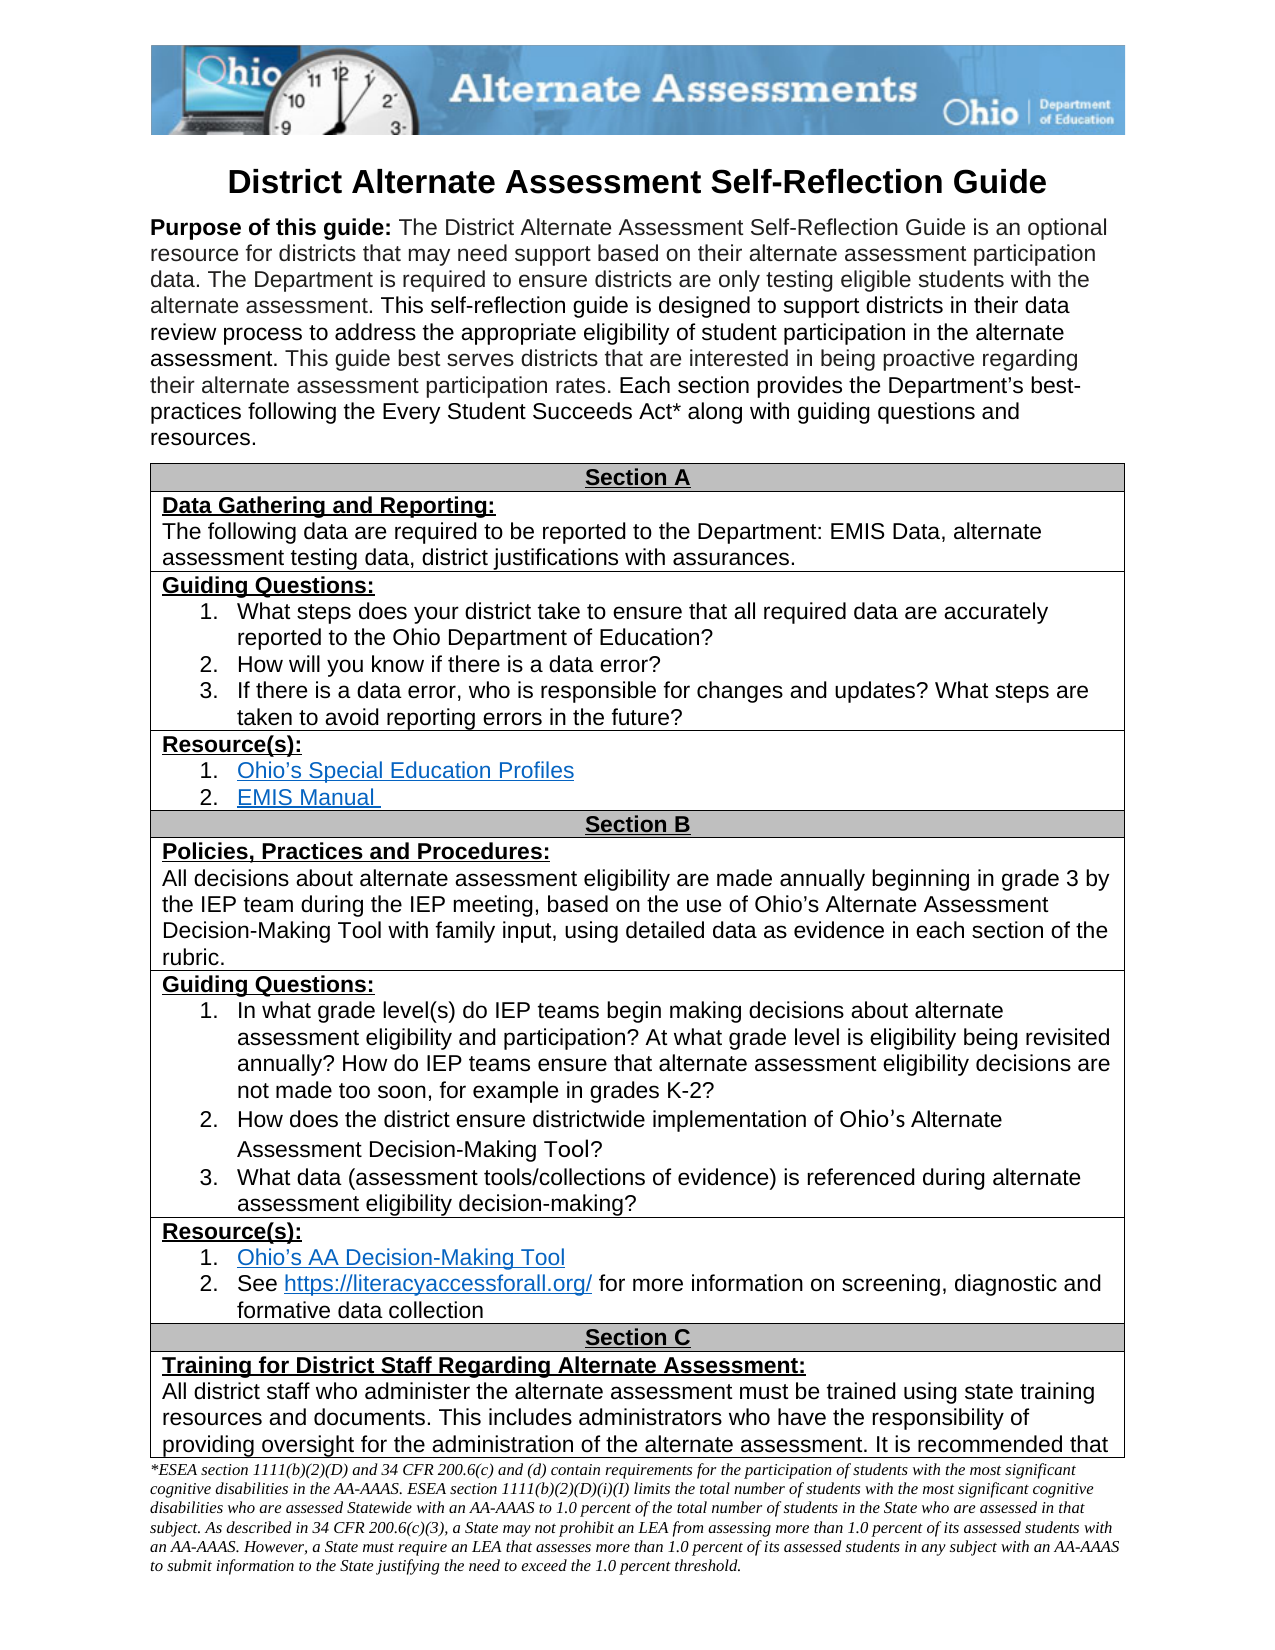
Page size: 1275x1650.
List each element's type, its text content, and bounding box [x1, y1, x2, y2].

table_cell Resource(s): Ohio’s Special Education Profiles EMIS Manual [151, 731, 1124, 810]
table_cell Resource(s): Ohio’s AA Decision-Making Tool See https://literacyaccessforall.org/ for more information on screening, diagnostic and formative data collection [151, 1218, 1124, 1323]
table_cell Policies, Practices and Procedures: All decisions about alternate assessment eligibility are made annually beginning in grade 3 by the IEP team during the IEP meeting, based on the use of Ohio’s Alternate Assessment Decision-Making Tool with family input, using detailed data as evidence in each section of the rubric. [151, 838, 1124, 970]
text District Alternate Assessment Self-Reflection Guide [150, 162, 1125, 201]
table_cell Data Gathering and Reporting: The following data are required to be reported to the Department: EMIS Data, alternate assessment testing data, district justifications with assurances. [151, 492, 1124, 571]
table_cell Section C [151, 1324, 1124, 1351]
table_cell Guiding Questions: In what grade level(s) do IEP teams begin making decisions about alternate assessment eligibility and participation? At what grade level is eligibility being revisited annually? How do IEP teams ensure that alternate assessment eligibility decisions are not made too soon, for example in grades K-2? How does the district ensure districtwide implementation of Ohio’s Alternate Assessment Decision-Making Tool? What data (assessment tools/collections of evidence) is referenced during alternate assessment eligibility decision-making? [151, 971, 1124, 1217]
picture [150, 45, 1125, 135]
table_header Section A [151, 464, 1124, 491]
text Purpose of this guide: The District Alternate Assessment Self-Reflection Guide is an optional resource for districts that may need support based on their alternate assessment participation data. The Department is required to ensure districts are only testing eligible students with the alternate assessment. This self-reflection guide is designed to support districts in their data review process to address the appropriate eligibility of student participation in the alternate assessment. This guide best serves districts that are interested in being proactive regarding their alternate assessment participation rates. Each section provides the Department’s best-practices following the Every Student Succeeds Act* along with guiding questions and resources. [150, 213, 1125, 451]
table_cell Section B [151, 811, 1124, 837]
table_cell Guiding Questions: What steps does your district take to ensure that all required data are accurately reported to the Ohio Department of Education? How will you know if there is a data error? If there is a data error, who is responsible for changes and updates? What steps are taken to avoid reporting errors in the future? [151, 572, 1124, 730]
